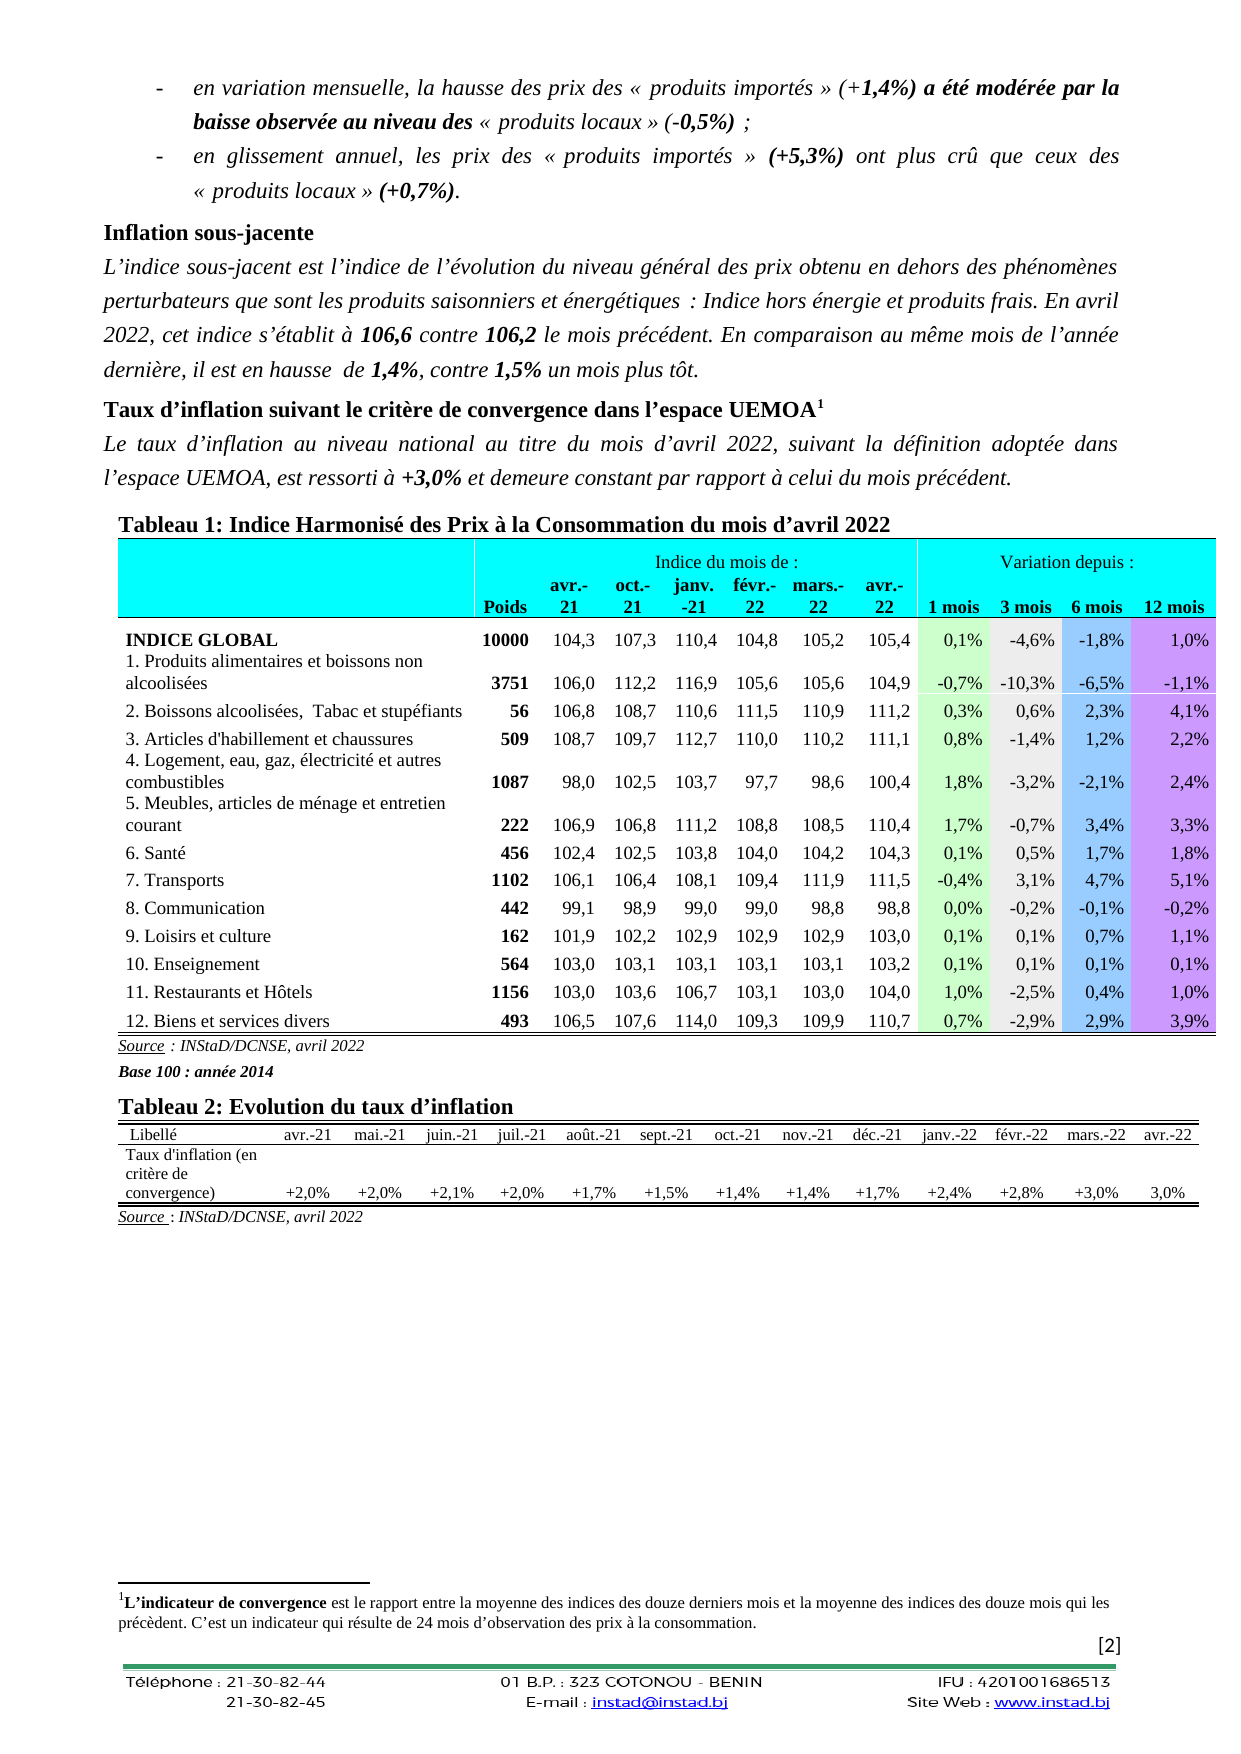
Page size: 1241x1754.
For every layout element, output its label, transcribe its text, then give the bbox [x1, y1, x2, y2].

table_header févr.-22 [986, 1125, 1057, 1143]
table_cell 12 mois [1131, 574, 1216, 617]
table_cell 4,1% [1131, 694, 1216, 721]
table_cell 1,0% [1131, 618, 1216, 650]
table_cell 103,1 [663, 947, 724, 974]
table_cell +1,5% [631, 1145, 702, 1202]
table_cell 109,3 [724, 1002, 785, 1032]
table_cell -3,2% [990, 749, 1062, 792]
table_cell 103,8 [663, 835, 724, 863]
table_header mars.-22 [1057, 1125, 1136, 1143]
subtitle Base 100 : année 2014 [118, 1062, 1122, 1081]
table_header [118, 539, 474, 574]
table_cell 104,8 [724, 618, 785, 650]
table_cell +2,0% [273, 1145, 342, 1202]
table_cell +1,4% [702, 1145, 774, 1202]
table_header déc.-21 [842, 1125, 912, 1143]
table_cell 1,7% [1062, 835, 1131, 863]
table_cell 111,5 [724, 694, 785, 721]
table_header Variation depuis : [918, 539, 1216, 574]
table_cell 108,5 [785, 792, 851, 835]
table_cell 1087 [475, 749, 536, 792]
table_cell 106,8 [602, 792, 663, 835]
table_cell 2,2% [1131, 721, 1216, 749]
table_cell 106,7 [663, 974, 724, 1002]
table_cell -2,9% [990, 1002, 1062, 1032]
table_cell 0,5% [990, 835, 1062, 863]
table_cell 2,9% [1062, 1002, 1131, 1032]
table_cell 107,3 [602, 618, 663, 650]
table_cell 103,1 [602, 947, 663, 974]
table_cell 0,1% [990, 947, 1062, 974]
table_cell 10000 [475, 618, 536, 650]
table_header Indice du mois de : [536, 539, 917, 574]
table_cell 106,8 [536, 694, 602, 721]
table_cell 110,2 [785, 721, 851, 749]
table_cell 105,4 [851, 618, 917, 650]
table_cell -0,2% [1131, 891, 1216, 919]
table_cell 103,0 [536, 974, 602, 1002]
subtitle Tableau 2: Evolution du taux d’inflation [118, 1093, 1122, 1120]
table_cell 8. Communication [118, 891, 474, 919]
table_cell 1,8% [918, 749, 990, 792]
table_cell 0,8% [918, 721, 990, 749]
table_cell 108,7 [602, 694, 663, 721]
table_cell 3,4% [1062, 792, 1131, 835]
table_cell -0,4% [918, 863, 990, 891]
text Le taux d’inflation au niveau national au titre du mois d’avril 2022, suivant la définition adoptée dans l’espace UEMOA, est ressorti à +3,0% et demeure constant par rapport à celui du mois précédent. [103, 430, 1122, 491]
table_cell 105,2 [785, 618, 851, 650]
table_header juin.-21 [417, 1125, 487, 1143]
table_cell 111,2 [851, 694, 917, 721]
table_cell 103,0 [536, 947, 602, 974]
table_cell +2,4% [913, 1145, 986, 1202]
subtitle Tableau 1: Indice Harmonisé des Prix à la Consommation du mois d’avril 2022 [118, 511, 1122, 537]
table_header avr.-22 [1136, 1125, 1199, 1143]
table_cell janv.-21 [663, 574, 724, 617]
table_cell 98,0 [536, 749, 602, 792]
table_header [475, 539, 536, 574]
subtitle Inflation sous-jacente [103, 219, 1122, 245]
table_cell 112,2 [602, 650, 663, 693]
table_cell +2,8% [986, 1145, 1057, 1202]
table_cell 109,4 [724, 863, 785, 891]
table_cell -0,1% [1062, 891, 1131, 919]
table_header avr.-21 [273, 1125, 342, 1143]
table_cell 0,1% [918, 919, 990, 947]
table_cell 1,0% [918, 974, 990, 1002]
table_header mai.-21 [343, 1125, 417, 1143]
table_cell -1,4% [990, 721, 1062, 749]
table_cell 0,1% [1131, 947, 1216, 974]
table_cell 1,7% [918, 792, 990, 835]
table_cell -6,5% [1062, 650, 1131, 693]
table_cell 6. Santé [118, 835, 474, 863]
table_cell 103,1 [785, 947, 851, 974]
table_cell 104,0 [724, 835, 785, 863]
table_cell 103,6 [602, 974, 663, 1002]
table_cell 110,0 [724, 721, 785, 749]
table_cell 0,0% [918, 891, 990, 919]
table_cell -10,3% [990, 650, 1062, 693]
table_cell 108,7 [536, 721, 602, 749]
table_cell 10. Enseignement [118, 947, 474, 974]
table_cell 6 mois [1062, 574, 1131, 617]
table_cell -2,5% [990, 974, 1062, 1002]
table_cell 111,2 [663, 792, 724, 835]
table_cell 1 mois [918, 574, 990, 617]
table_cell -0,2% [990, 891, 1062, 919]
table_header janv.-22 [913, 1125, 986, 1143]
table_cell 106,5 [536, 1002, 602, 1032]
table_cell mars.-22 [785, 574, 851, 617]
table_cell 98,9 [602, 891, 663, 919]
table_cell -1,8% [1062, 618, 1131, 650]
table_cell 0,4% [1062, 974, 1131, 1002]
table_header sept.-21 [631, 1125, 702, 1143]
table_cell 100,4 [851, 749, 917, 792]
table_cell -1,1% [1131, 650, 1216, 693]
table_cell 1. Produits alimentaires et boissons non alcoolisées [118, 650, 474, 693]
table_cell 442 [475, 891, 536, 919]
table_cell 104,2 [785, 835, 851, 863]
table_cell 1156 [475, 974, 536, 1002]
list en variation mensuelle, la hausse des prix des « produits importés » (+1,4%) a été modérée par la baisse observée au niveau des « produits locaux » (-0,5%) ; [156, 74, 1122, 134]
table_cell -0,7% [990, 792, 1062, 835]
table_cell 3,9% [1131, 1002, 1216, 1032]
table_cell 110,4 [851, 792, 917, 835]
subtitle Taux d’inflation suivant le critère de convergence dans l’espace UEMOA [103, 396, 1122, 422]
table_cell 1,8% [1131, 835, 1216, 863]
table_cell 0,6% [990, 694, 1062, 721]
table_cell 0,7% [918, 1002, 990, 1032]
table_cell avr.-22 [851, 574, 917, 617]
table_cell 5. Meubles, articles de ménage et entretien courant [118, 792, 474, 835]
table_cell 106,1 [536, 863, 602, 891]
table_cell +2,0% [343, 1145, 417, 1202]
table_cell +3,0% [1057, 1145, 1136, 1202]
table_cell 2,3% [1062, 694, 1131, 721]
table_cell 3,3% [1131, 792, 1216, 835]
table_cell févr.-22 [724, 574, 785, 617]
table_cell 110,9 [785, 694, 851, 721]
table_cell 106,4 [602, 863, 663, 891]
table_cell 110,6 [663, 694, 724, 721]
table_cell 112,7 [663, 721, 724, 749]
table_cell 0,1% [1062, 947, 1131, 974]
table_cell 0,3% [918, 694, 990, 721]
table_cell 98,8 [851, 891, 917, 919]
table_cell 108,8 [724, 792, 785, 835]
table_cell 105,6 [785, 650, 851, 693]
table_cell 102,9 [724, 919, 785, 947]
table_cell 104,3 [536, 618, 602, 650]
table_cell 111,5 [851, 863, 917, 891]
table_cell 12. Biens et services divers [118, 1002, 474, 1032]
list en glissement annuel, les prix des « produits importés » (+5,3%) ont plus crû que ceux des « produits locaux » (+0,7%). [156, 142, 1122, 204]
table_cell 3. Articles d'habillement et chaussures [118, 721, 474, 749]
table_cell 3,1% [990, 863, 1062, 891]
table_cell 0,1% [918, 835, 990, 863]
table_cell -4,6% [990, 618, 1062, 650]
table_header août.-21 [557, 1125, 631, 1143]
table_cell +2,0% [487, 1145, 557, 1202]
table_cell 107,6 [602, 1002, 663, 1032]
table_cell 564 [475, 947, 536, 974]
table_cell 509 [475, 721, 536, 749]
table_cell 102,4 [536, 835, 602, 863]
table_cell 0,1% [918, 947, 990, 974]
table_cell Taux d'inflation (en critère de convergence) [118, 1145, 273, 1202]
table_cell 3,0% [1136, 1145, 1199, 1202]
table_header oct.-21 [702, 1125, 774, 1143]
table_cell INDICE GLOBAL [118, 618, 474, 650]
table_cell 106,9 [536, 792, 602, 835]
table_cell 110,4 [663, 618, 724, 650]
table_cell 5,1% [1131, 863, 1216, 891]
picture [118, 1657, 1120, 1736]
table_cell Poids [475, 574, 536, 617]
table_cell 103,2 [851, 947, 917, 974]
table_cell 104,9 [851, 650, 917, 693]
table_cell 114,0 [663, 1002, 724, 1032]
text L’indice sous-jacent est l’indice de l’évolution du niveau général des prix obtenu en dehors des phénomènes perturbateurs que sont les produits saisonniers et énergétiques : Indice hors énergie et produits frais. En avril 2022, cet indice s’établit à 106,6 contre 106,2 le mois précédent. En comparaison au même mois de l’année dernière, il est en hausse de 1,4%, contre 1,5% un mois plus tôt. [103, 253, 1122, 382]
table_cell 222 [475, 792, 536, 835]
table_cell 2. Boissons alcoolisées, Tabac et stupéfiants [118, 694, 474, 721]
table_cell -0,7% [918, 650, 990, 693]
table_cell 101,9 [536, 919, 602, 947]
table_cell 1,1% [1131, 919, 1216, 947]
table_cell 102,5 [602, 749, 663, 792]
table_cell 111,1 [851, 721, 917, 749]
table_cell +1,7% [557, 1145, 631, 1202]
table_cell 103,1 [724, 947, 785, 974]
table_cell 110,7 [851, 1002, 917, 1032]
table_cell 1102 [475, 863, 536, 891]
table_cell 0,7% [1062, 919, 1131, 947]
table_cell 1,2% [1062, 721, 1131, 749]
table_cell +1,4% [774, 1145, 842, 1202]
subtitle Source : INStaD/DCNSE, avril 2022 [118, 1036, 1122, 1055]
table_cell 102,5 [602, 835, 663, 863]
table_cell 103,0 [851, 919, 917, 947]
table_cell -2,1% [1062, 749, 1131, 792]
table_cell 56 [475, 694, 536, 721]
table_cell +1,7% [842, 1145, 912, 1202]
table_cell 111,9 [785, 863, 851, 891]
table_cell 0,1% [990, 919, 1062, 947]
table_cell 98,6 [785, 749, 851, 792]
table_cell 1,0% [1131, 974, 1216, 1002]
table_cell avr.-21 [536, 574, 602, 617]
table_cell 4,7% [1062, 863, 1131, 891]
table_cell 104,0 [851, 974, 917, 1002]
text Source : INStaD/DCNSE, avril 2022 [118, 1207, 1122, 1227]
table_cell 97,7 [724, 749, 785, 792]
table_cell 109,9 [785, 1002, 851, 1032]
table_header juil.-21 [487, 1125, 557, 1143]
table_cell 3 mois [990, 574, 1062, 617]
table_header Libellé [118, 1125, 273, 1143]
table_cell 103,7 [663, 749, 724, 792]
table_cell 102,2 [602, 919, 663, 947]
table_cell 162 [475, 919, 536, 947]
table_cell 4. Logement, eau, gaz, électricité et autres combustibles [118, 749, 474, 792]
table_cell 493 [475, 1002, 536, 1032]
table_cell 108,1 [663, 863, 724, 891]
table_cell 105,6 [724, 650, 785, 693]
table_cell 104,3 [851, 835, 917, 863]
table_cell 102,9 [663, 919, 724, 947]
table_cell +2,1% [417, 1145, 487, 1202]
table_cell 3751 [475, 650, 536, 693]
table_cell 456 [475, 835, 536, 863]
table_cell 102,9 [785, 919, 851, 947]
table_cell 9. Loisirs et culture [118, 919, 474, 947]
table_cell 103,1 [724, 974, 785, 1002]
table_cell 116,9 [663, 650, 724, 693]
table_cell 103,0 [785, 974, 851, 1002]
table_header nov.-21 [774, 1125, 842, 1143]
table_cell 7. Transports [118, 863, 474, 891]
table_cell oct.-21 [602, 574, 663, 617]
table_cell 99,0 [724, 891, 785, 919]
table_cell 99,1 [536, 891, 602, 919]
table_cell 98,8 [785, 891, 851, 919]
table_cell 2,4% [1131, 749, 1216, 792]
table_cell [118, 574, 474, 617]
table_cell 0,1% [918, 618, 990, 650]
table_cell 106,0 [536, 650, 602, 693]
table_cell 99,0 [663, 891, 724, 919]
table_cell 11. Restaurants et Hôtels [118, 974, 474, 1002]
table_cell 109,7 [602, 721, 663, 749]
